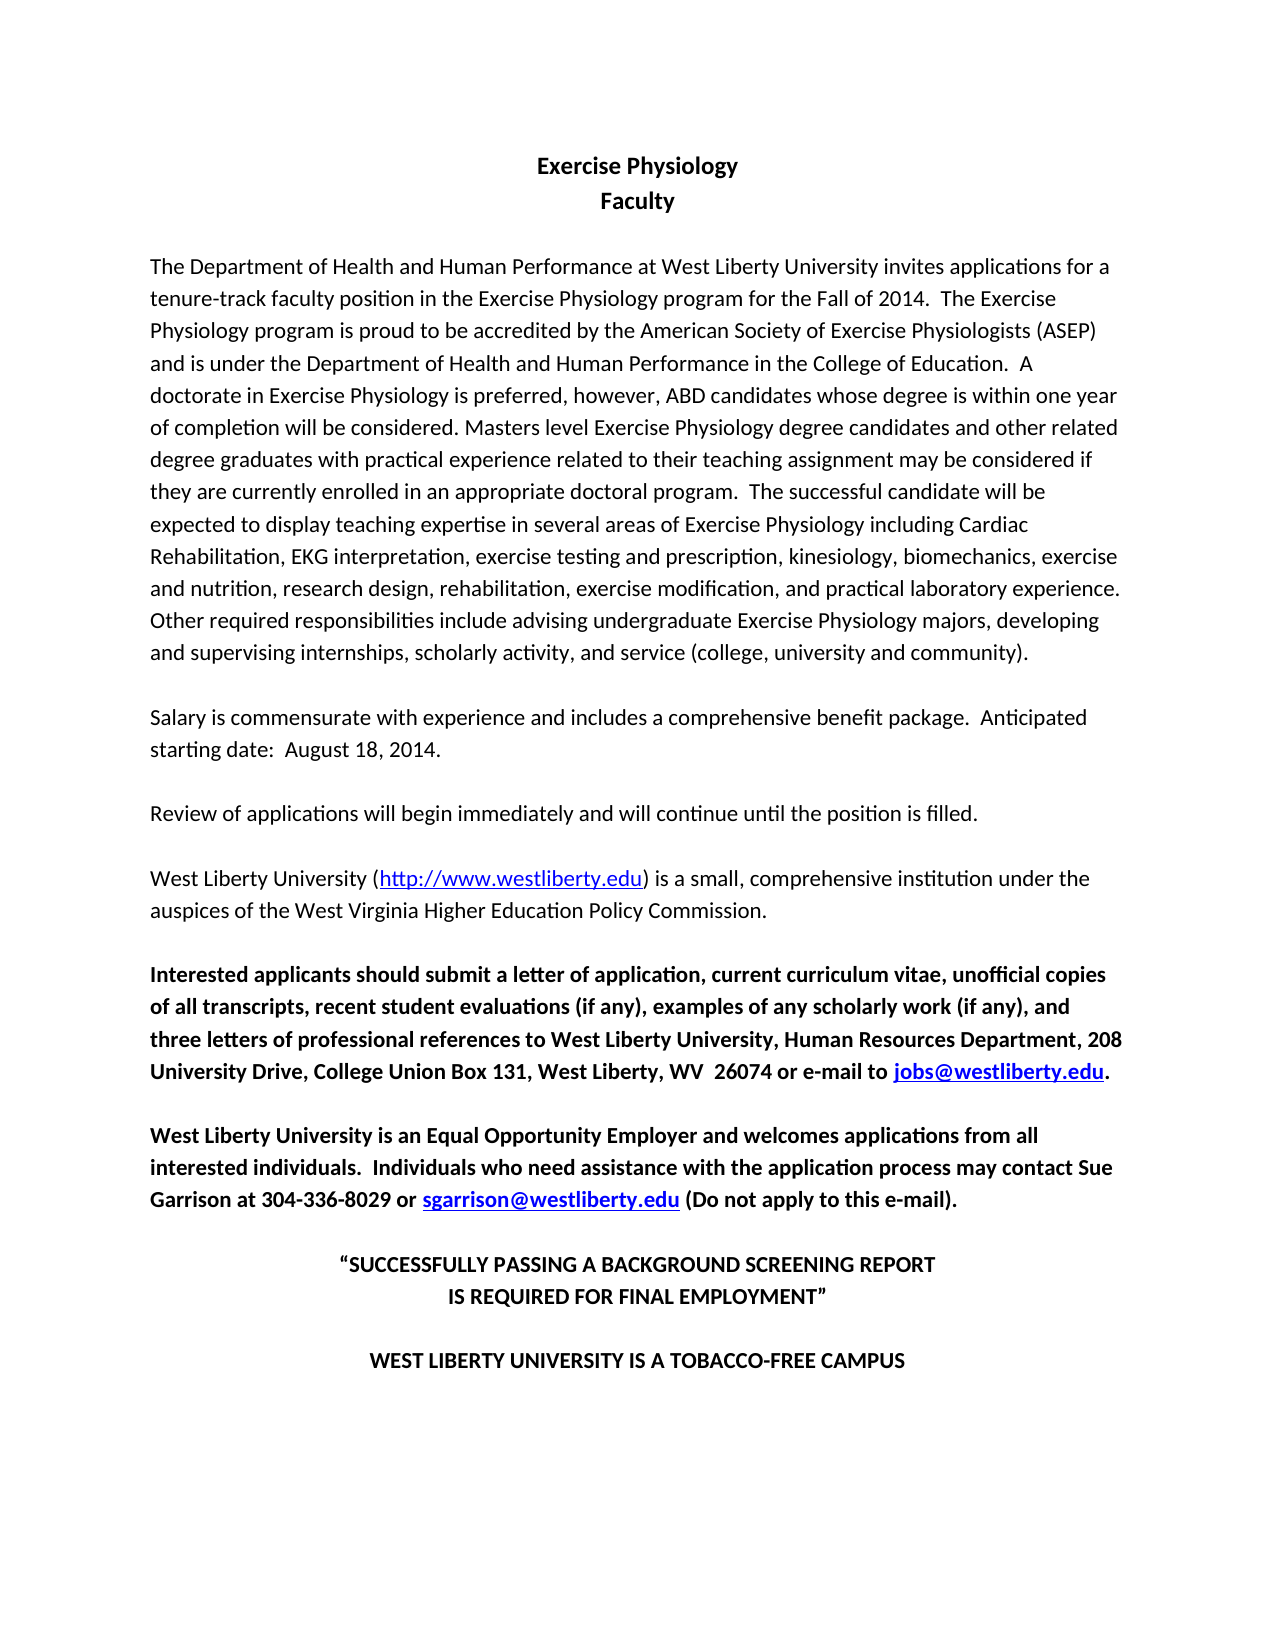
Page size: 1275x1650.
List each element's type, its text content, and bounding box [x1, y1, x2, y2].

text “SUCCESSFULLY PASSING A BACKGROUND SCREENING REPORT [150, 1250, 1125, 1278]
text IS REQUIRED FOR FINAL EMPLOYMENT” [150, 1282, 1125, 1310]
text Exercise Physiology [150, 150, 1125, 181]
text Review of applications will begin immediately and will continue until the position is filled. [150, 799, 1125, 827]
text WEST LIBERTY UNIVERSITY IS A TOBACCO-FREE CAMPUS [150, 1347, 1125, 1374]
text Faculty [150, 185, 1125, 216]
text West Liberty University (http://www.westliberty.edu) is a small, comprehensive institution under the auspices of the West Virginia Higher Education Policy Commission. [150, 864, 1125, 924]
text The Department of Health and Human Performance at West Liberty University invites applications for a tenure-track faculty position in the Exercise Physiology program for the Fall of 2014. The Exercise Physiology program is proud to be accredited by the American Society of Exercise Physiologists (ASEP) and is under the Department of Health and Human Performance in the College of Education. A doctorate in Exercise Physiology is preferred, however, ABD candidates whose degree is within one year of completion will be considered. Masters level Exercise Physiology degree candidates and other related degree graduates with practical experience related to their teaching assignment may be considered if they are currently enrolled in an appropriate doctoral program. The successful candidate will be expected to display teaching expertise in several areas of Exercise Physiology including Cardiac Rehabilitation, EKG interpretation, exercise testing and prescription, kinesiology, biomechanics, exercise and nutrition, research design, rehabilitation, exercise modification, and practical laboratory experience. Other required responsibilities include advising undergraduate Exercise Physiology majors, developing and supervising internships, scholarly activity, and service (college, university and community). [150, 252, 1125, 666]
text Salary is commensurate with experience and includes a comprehensive benefit package. Anticipated starting date: August 18, 2014. [150, 703, 1125, 763]
text West Liberty University is an Equal Opportunity Employer and welcomes applications from all interested individuals. Individuals who need assistance with the application process may contact Sue Garrison at 304-336-8029 or sgarrison@westliberty.edu (Do not apply to this e-mail). [150, 1121, 1125, 1214]
text Interested applicants should submit a letter of application, current curriculum vitae, unofficial copies of all transcripts, recent student evaluations (if any), examples of any scholarly work (if any), and three letters of professional references to West Liberty University, Human Resources Department, 208 University Drive, College Union Box 131, West Liberty, WV 26074 or e-mail to jobs@westliberty.edu. [150, 960, 1125, 1085]
